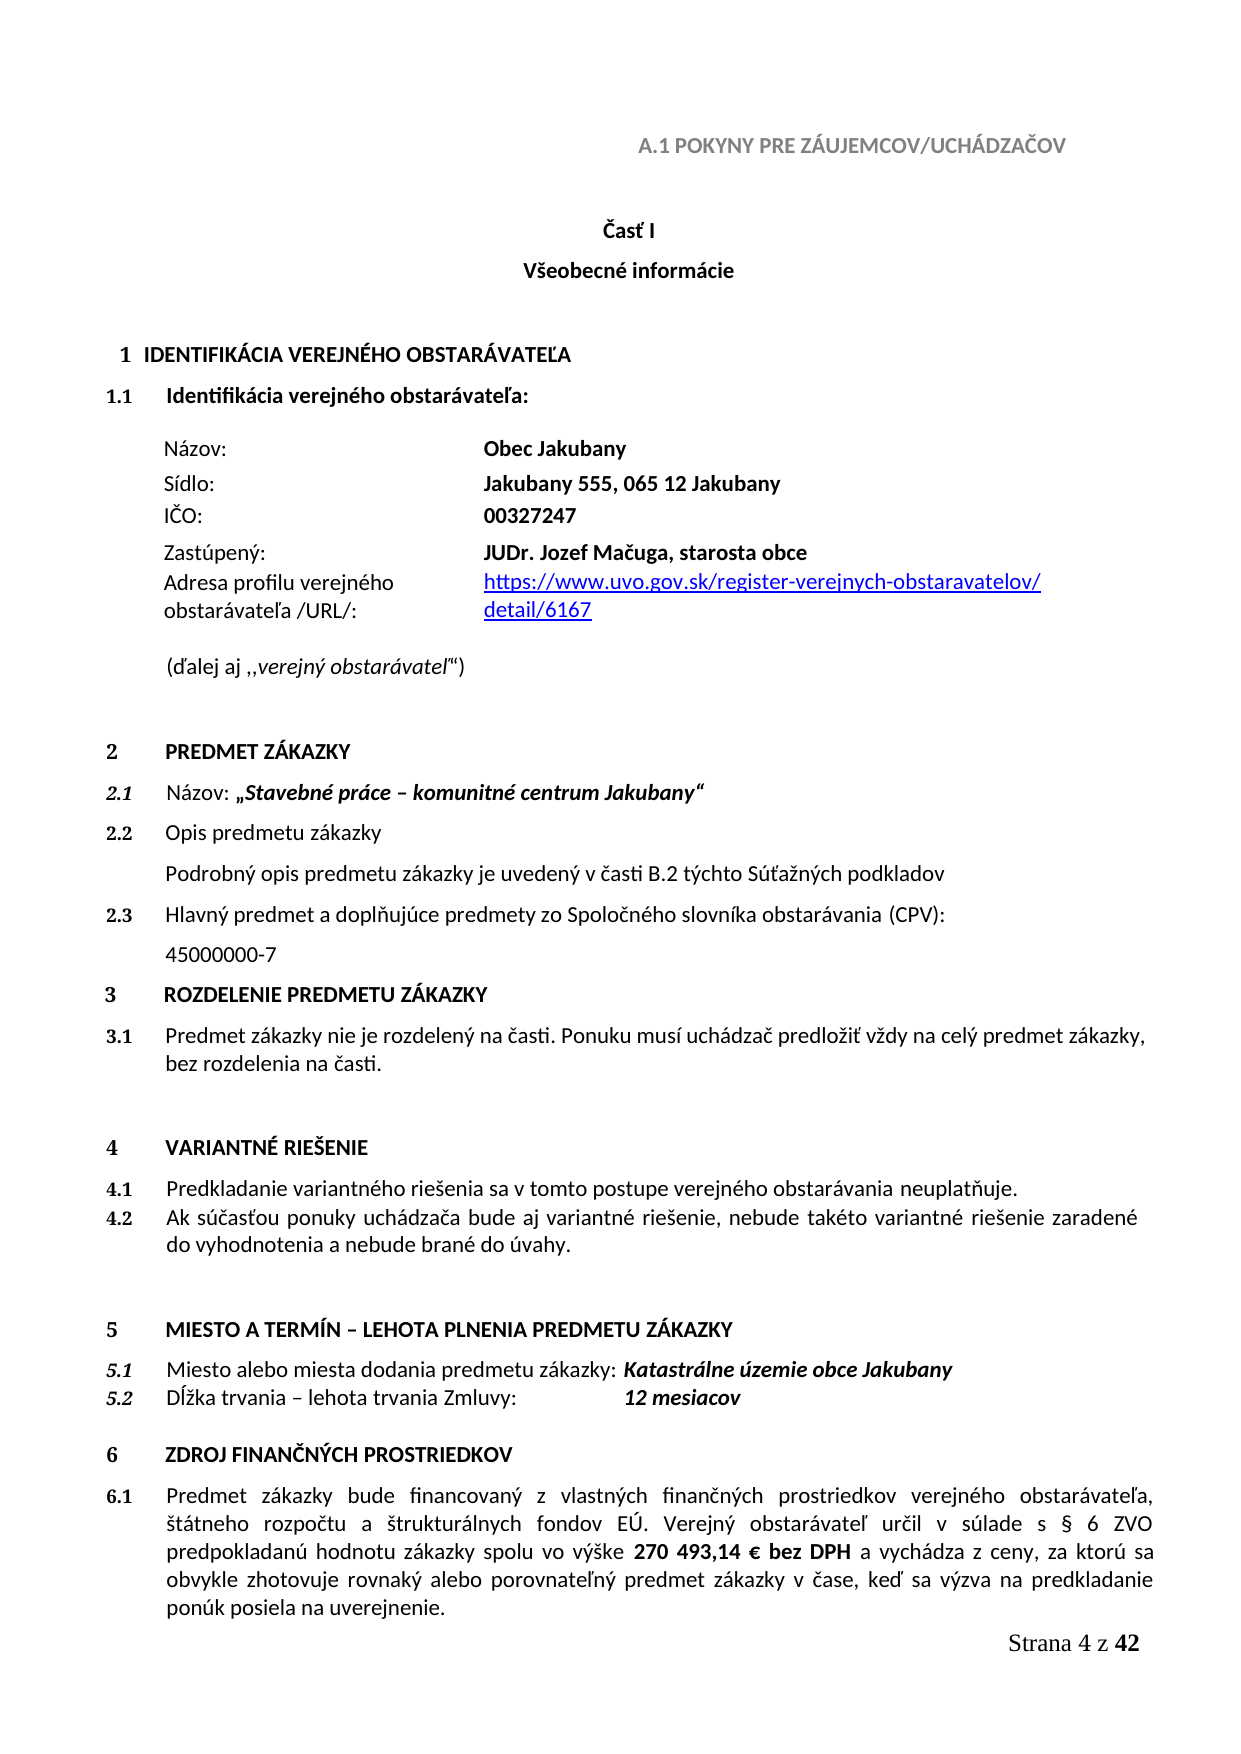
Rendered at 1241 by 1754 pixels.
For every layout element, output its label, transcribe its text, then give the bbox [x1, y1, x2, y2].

text Podrobný opis predmetu zákazky je uvedený v časti B.2 týchto Súťažných podkladov [165, 859, 1167, 887]
subtitle A.1 POKYNY PRE ZÁUJEMCOV/UCHÁDZAČOV [638, 132, 1167, 160]
list Hlavný predmet a doplňujúce predmety zo Spoločného slovníka obstarávania (CPV): [106, 900, 1167, 928]
list Predmet zákazky nie je rozdelený na časti. Ponuku musí uchádzač predložiť vždy na celý predmet zákazky, bez rozdelenia na časti. [106, 1021, 1152, 1077]
list Opis predmetu zákazky [106, 818, 1167, 847]
list VARIANTNÉ RIEŠENIE [106, 1133, 1167, 1162]
list Miesto alebo miesta dodania predmetu zákazky: Katastrálne územie obce Jakubany [106, 1355, 1167, 1383]
subtitle Identifikácia verejného obstarávateľa: [106, 382, 1167, 409]
subtitle Názov: „Stavebné práce – komunitné centrum Jakubany“ [106, 778, 1167, 806]
list PREDMET ZÁKAZKY [106, 737, 1167, 766]
table_cell JUDr. Jozef Mačuga, starosta obce [437, 532, 1093, 566]
list ZDROJ FINANČNÝCH PROSTRIEDKOV [106, 1441, 1167, 1469]
table_header Názov: [143, 438, 437, 466]
text 45000000-7 [165, 940, 1167, 968]
table_cell Sídlo: [143, 466, 437, 497]
list Ak súčasťou ponuky uchádzača bude aj variantné riešenie, nebude takéto variantné riešenie zaradené do vyhodnotenia a nebude brané do úvahy. [106, 1203, 1167, 1259]
list Predmet zákazky bude financovaný z vlastných finančných prostriedkov verejného obstarávateľa, štátneho rozpočtu a štrukturálnych fondov EÚ. Verejný obstarávateľ určil v súlade s § 6 ZVO predpokladanú hodnotu zákazky spolu vo výške 270 493,14 € bez DPH a vychádza z ceny, za ktorú sa obvykle zhotovuje rovnaký alebo porovnateľný predmet zákazky v čase, keď sa výzva na predkladanie ponúk posiela na uverejnenie. [106, 1481, 1155, 1621]
text (ďalej aj ,,verejný obstarávateľ“) [166, 652, 1167, 680]
table_cell Adresa profilu verejného obstarávateľa /URL/: [143, 566, 437, 624]
table_cell IČO: [143, 498, 437, 532]
table_cell https://www.uvo.gov.sk/register-verejnych-obstaravatelov/detail/6167 [437, 566, 1093, 624]
list MIESTO A TERMÍN – LEHOTA PLNENIA PREDMETU ZÁKAZKY [106, 1315, 1167, 1343]
table_cell Jakubany 555, 065 12 Jakubany [437, 466, 1093, 497]
subtitle Všeobecné informácie [209, 256, 1048, 284]
table_cell Zastúpený: [143, 532, 437, 566]
list ROZDELENIE PREDMETU ZÁKAZKY [104, 980, 1167, 1009]
table_cell 00327247 [437, 498, 1093, 532]
text Časť I [209, 216, 1049, 244]
list Dĺžka trvania – lehota trvania Zmluvy: 12 mesiacov [106, 1383, 1167, 1412]
table_header Obec Jakubany [437, 438, 1093, 466]
list Predkladanie variantného riešenia sa v tomto postupe verejného obstarávania neuplatňuje. [106, 1174, 1167, 1202]
list IDENTIFIKÁCIA VEREJNÉHO OBSTARÁVATEĽA [119, 341, 1167, 369]
